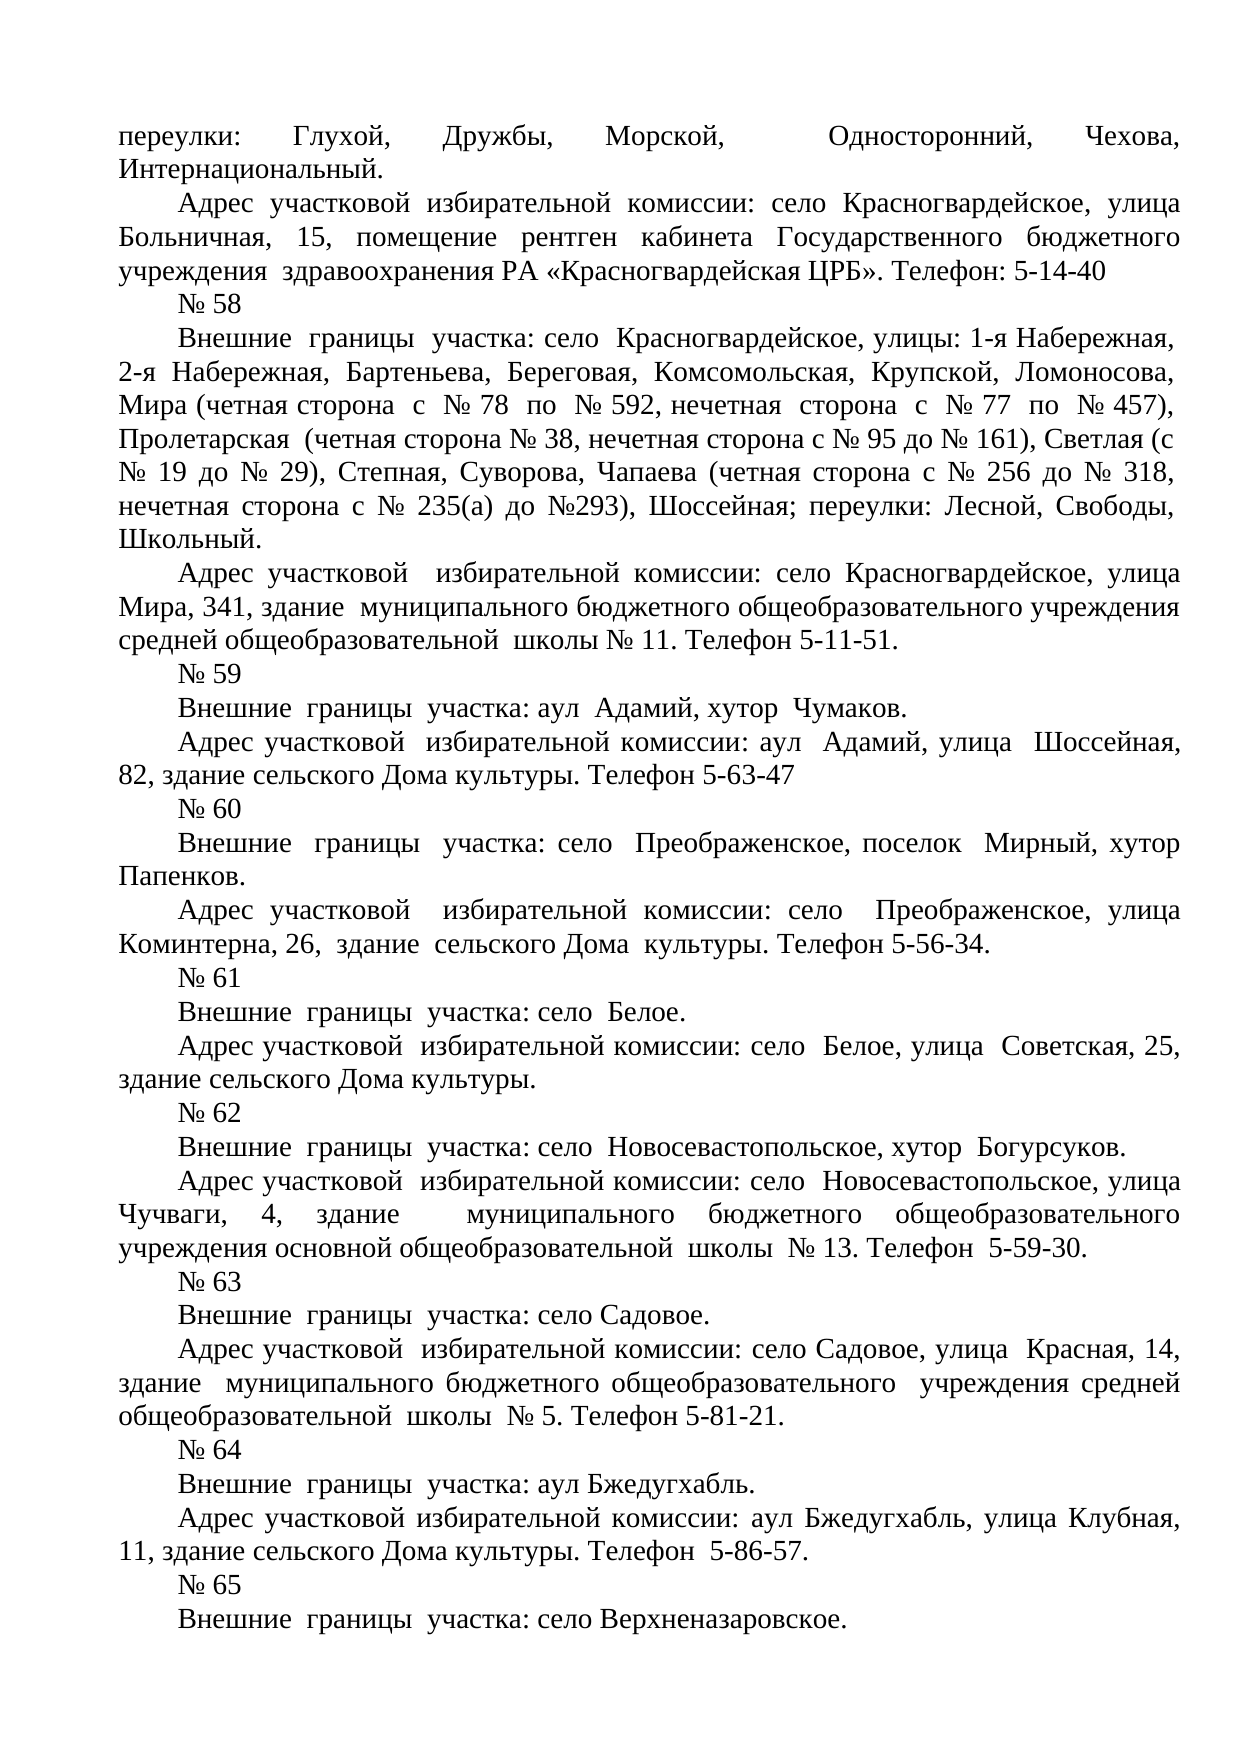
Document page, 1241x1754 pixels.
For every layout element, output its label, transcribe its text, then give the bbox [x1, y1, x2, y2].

text Адрес участковой избирательной комиссии: село Красногвардейское, улица Больничная, 15, помещение рентген кабинета Государственного бюджетного учреждения здравоохранения РА «Красногвардейская ЦРБ». Телефон: 5-14-40 [118, 186, 1181, 286]
text № 64 [118, 1432, 1181, 1466]
text Внешние границы участка: село Белое. [118, 994, 1181, 1027]
text Внешние границы участка: село Преображенское, поселок Мирный, хутор Папенков. [118, 825, 1181, 892]
text Внешние границы участка: село Красногвардейское, улицы: 1-я Набережная, 2-я Набережная, Бартеньева, Береговая, Комсомольская, Крупской, Ломоносова, Мира (четная сторона с № 78 по № 592, нечетная сторона с № 77 по № 457), Пролетарская (четная сторона № 38, нечетная сторона с № 95 до № 161), Светлая (с № 19 до № 29), Степная, Суворова, Чапаева (четная сторона с № 256 до № 318, нечетная сторона с № 235(а) до №293), Шоссейная; переулки: Лесной, Свободы, Школьный. [118, 320, 1175, 555]
text № 59 [118, 656, 1181, 690]
text Внешние границы участка: село Новосевастопольское, хутор Богурсуков. [118, 1129, 1181, 1162]
text Адрес участковой избирательной комиссии: аул Бжедугхабль, улица Клубная, 11, здание сельского Дома культуры. Телефон 5-86-57. [118, 1500, 1181, 1567]
text Адрес участковой избирательной комиссии: село Красногвардейское, улица Мира, 341, здание муниципального бюджетного общеобразовательного учреждения средней общеобразовательной школы № 11. Телефон 5-11-51. [118, 555, 1181, 656]
text Внешние границы участка: аул Бжедугхабль. [118, 1466, 1181, 1499]
text № 63 [118, 1264, 1181, 1297]
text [118, 118, 1181, 185]
text № 58 [118, 287, 1181, 320]
text Адрес участковой избирательной комиссии: село Белое, улица Советская, 25, здание сельского Дома культуры. [118, 1028, 1181, 1095]
text № 60 [118, 791, 1181, 824]
text Внешние границы участка: село Садовое. [118, 1297, 1181, 1331]
text Адрес участковой избирательной комиссии: село Новосевастопольское, улица Чучваги, 4, здание муниципального бюджетного общеобразовательного учреждения основной общеобразовательной школы № 13. Телефон 5-59-30. [118, 1163, 1181, 1263]
text Внешние границы участка: аул Адамий, хутор Чумаков. [118, 690, 1181, 724]
text Внешние границы участка: село Верхненазаровское. [118, 1601, 1181, 1634]
text Адрес участковой избирательной комиссии: село Садовое, улица Красная, 14, здание муниципального бюджетного общеобразовательного учреждения средней общеобразовательной школы № 5. Телефон 5-81-21. [118, 1331, 1181, 1432]
text № 65 [118, 1567, 1181, 1601]
text № 61 [118, 960, 1181, 993]
text Адрес участковой избирательной комиссии: село Преображенское, улица Коминтерна, 26, здание сельского Дома культуры. Телефон 5-56-34. [118, 892, 1181, 959]
text Адрес участковой избирательной комиссии: аул Адамий, улица Шоссейная, 82, здание сельского Дома культуры. Телефон 5-63-47 [118, 724, 1181, 791]
text № 62 [118, 1095, 1181, 1129]
